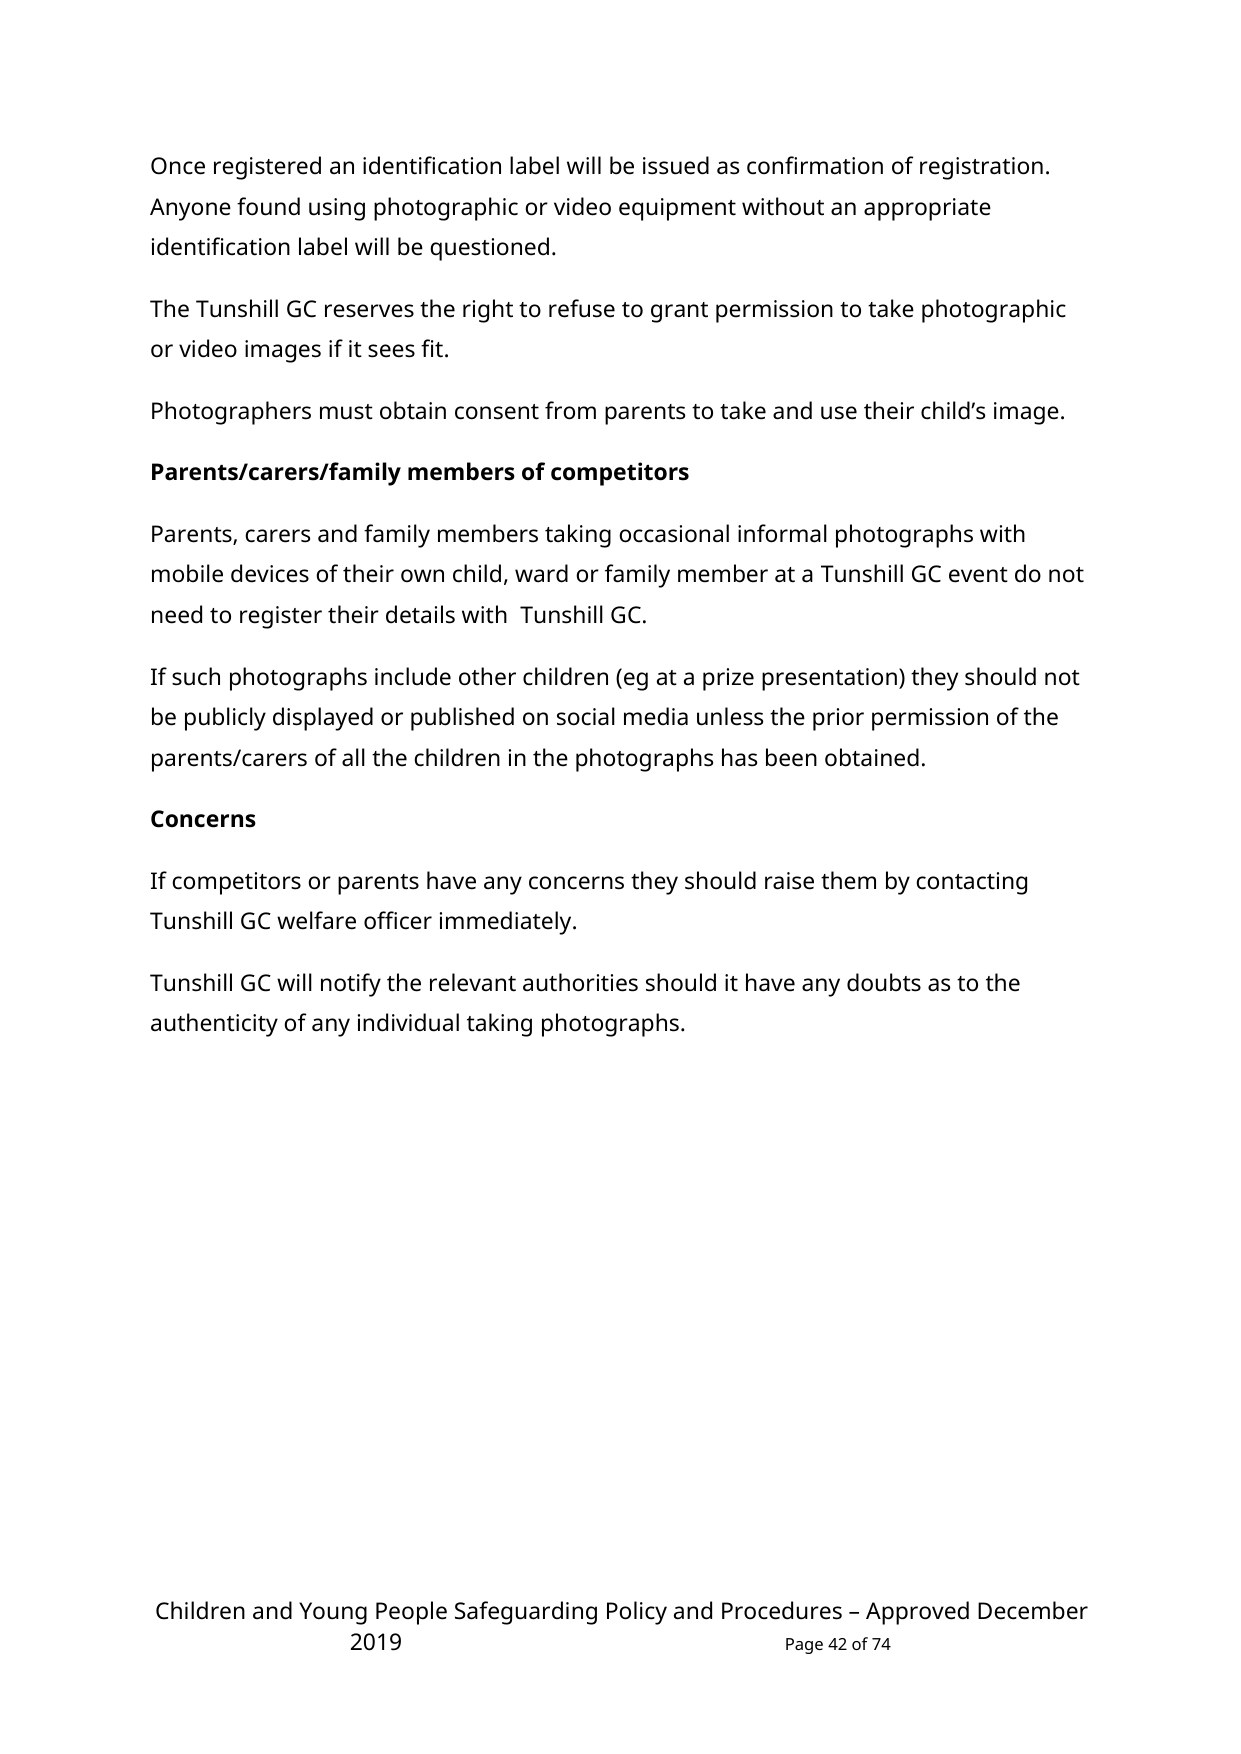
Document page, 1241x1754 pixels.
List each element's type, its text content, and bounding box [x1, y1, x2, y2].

text Photographers must obtain consent from parents to take and use their child’s image. [150, 395, 1090, 426]
text If competitors or parents have any concerns they should raise them by contacting Tunshill GC welfare officer immediately. [150, 864, 1090, 936]
text Tunshill GC will notify the relevant authorities should it have any doubts as to the authenticity of any individual taking photographs. [150, 967, 1090, 1038]
text Once registered an identification label will be issued as confirmation of registration. Anyone found using photographic or video equipment without an appropriate identification label will be questioned. [150, 150, 1090, 262]
text Parents/carers/family members of competitors [150, 456, 1090, 487]
text Parents, carers and family members taking occasional informal photographs with mobile devices of their own child, ward or family member at a Tunshill GC event do not need to register their details with Tunshill GC. [150, 518, 1090, 630]
text If such photographs include other children (eg at a prize presentation) they should not be publicly displayed or published on social media unless the prior permission of the parents/carers of all the children in the photographs has been obtained. [150, 660, 1090, 773]
text Concerns [150, 803, 1090, 834]
text The Tunshill GC reserves the right to refuse to grant permission to take photographic or video images if it sees fit. [150, 293, 1090, 364]
